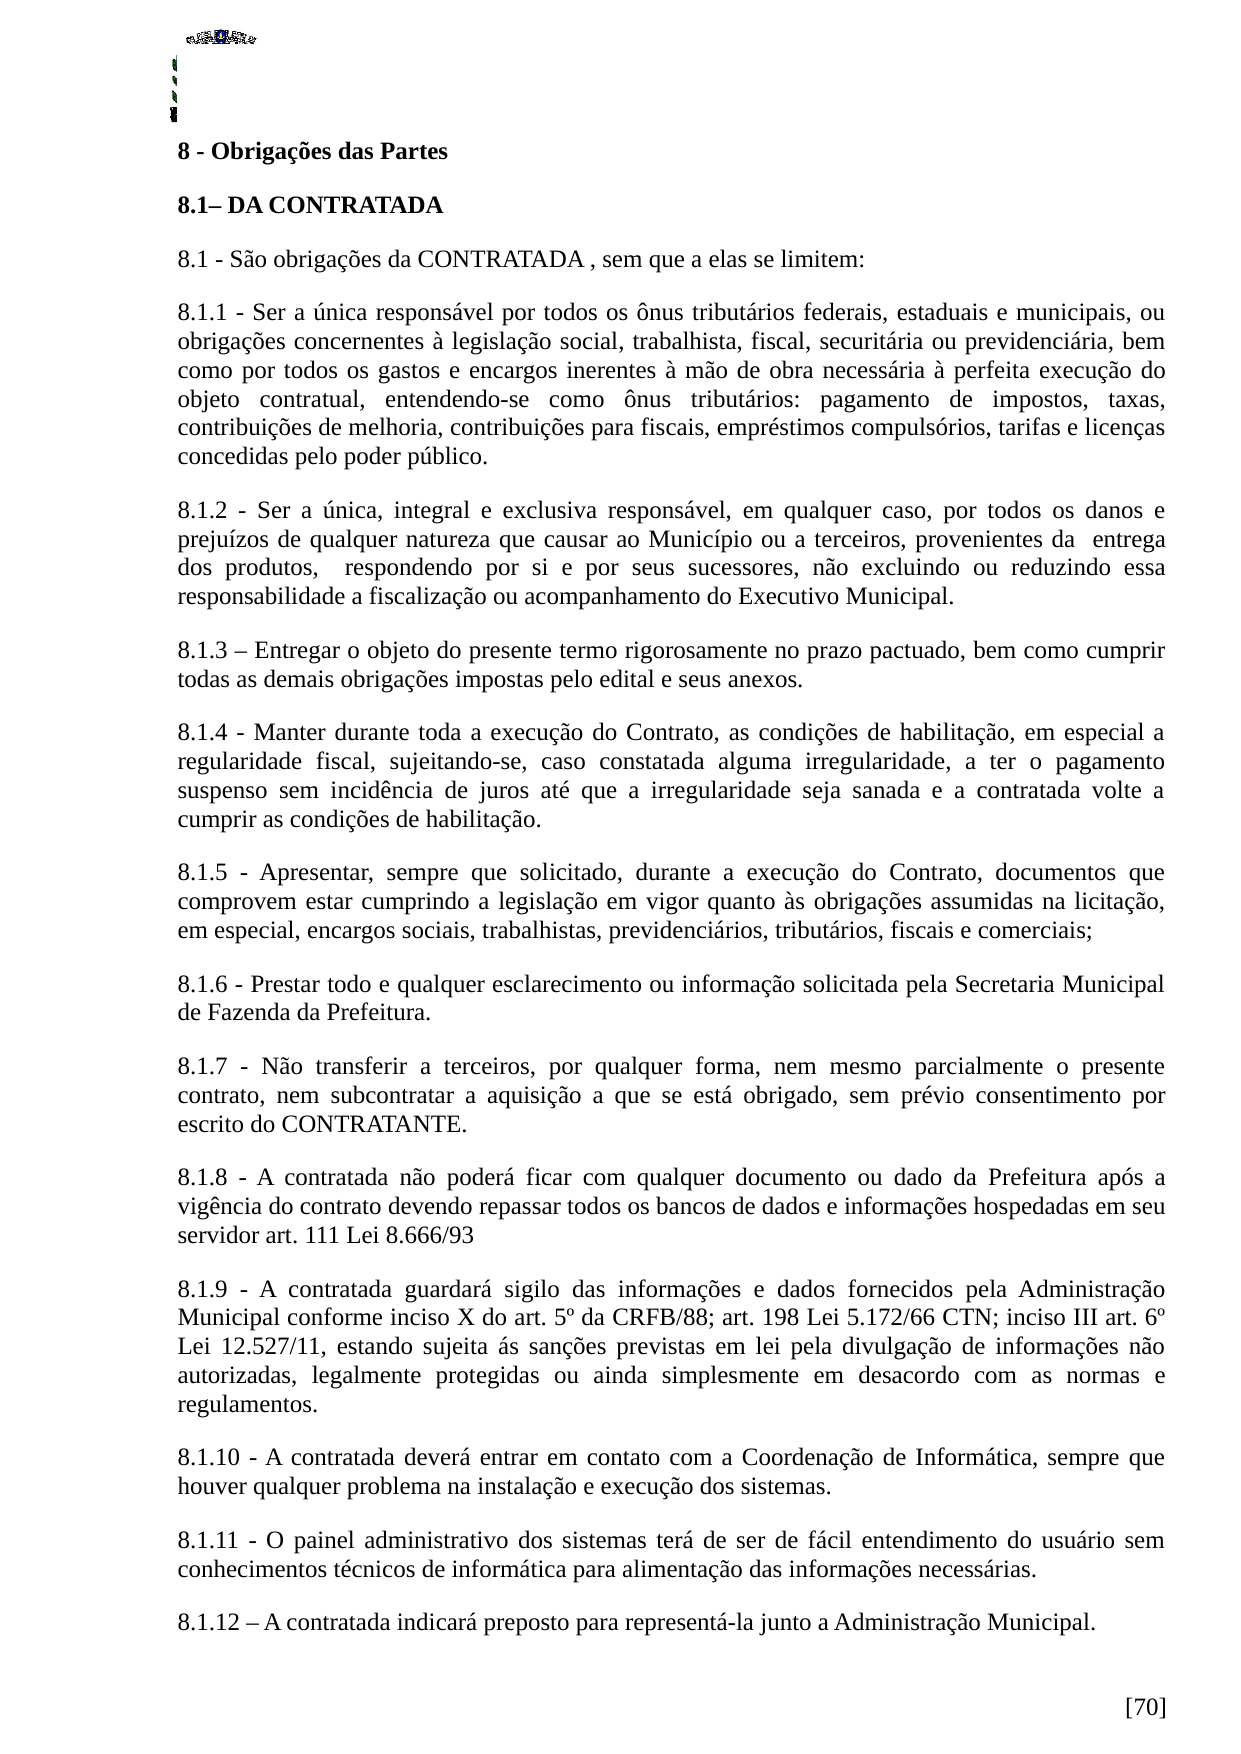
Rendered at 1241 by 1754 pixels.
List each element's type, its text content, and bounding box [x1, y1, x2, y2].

text 8.1.1 - Ser a única responsável por todos os ônus tributários federais, estaduais e municipais, ou obrigações concernentes à legislação social, trabalhista, fiscal, securitária ou previdenciária, bem como por todos os gastos e encargos inerentes à mão de obra necessária à perfeita execução do objeto contratual, entendendo-se como ônus tributários: pagamento de impostos, taxas, contribuições de melhoria, contribuições para fiscais, empréstimos compulsórios, tarifas e licenças concedidas pelo poder público. [177, 297, 1166, 470]
text 8.1.4 - Manter durante toda a execução do Contrato, as condições de habilitação, em especial a regularidade fiscal, sujeitando-se, caso constatada alguma irregularidade, a ter o pagamento suspenso sem incidência de juros até que a irregularidade seja sanada e a contratada volte a cumprir as condições de habilitação. [177, 717, 1166, 832]
text 8.1– DA CONTRATADA [177, 190, 1166, 219]
text 8.1.2 - Ser a única, integral e exclusiva responsável, em qualquer caso, por todos os danos e prejuízos de qualquer natureza que causar ao Município ou a terceiros, provenientes da entrega dos produtos, respondendo por si e por seus sucessores, não excluindo ou reduzindo essa responsabilidade a fiscalização ou acompanhamento do Executivo Municipal. [177, 495, 1166, 610]
text 8.1.7 - Não transferir a terceiros, por qualquer forma, nem mesmo parcialmente o presente contrato, nem subcontratar a aquisição a que se está obrigado, sem prévio consentimento por escrito do CONTRATANTE. [177, 1051, 1166, 1137]
text 8.1.5 - Apresentar, sempre que solicitado, durante a execução do Contrato, documentos que comprovem estar cumprindo a legislação em vigor quanto às obrigações assumidas na licitação, em especial, encargos sociais, trabalhistas, previdenciários, tributários, fiscais e comerciais; [177, 857, 1166, 944]
text 8.1.11 - O painel administrativo dos sistemas terá de ser de fácil entendimento do usuário sem conhecimentos técnicos de informática para alimentação das informações necessárias. [177, 1525, 1166, 1582]
text 8.1.9 - A contratada guardará sigilo das informações e dados fornecidos pela Administração Municipal conforme inciso X do art. 5º da CRFB/88; art. 198 Lei 5.172/66 CTN; inciso III art. 6º Lei 12.527/11, estando sujeita ás sanções previstas em lei pela divulgação de informações não autorizadas, legalmente protegidas ou ainda simplesmente em desacordo com as normas e regulamentos. [177, 1274, 1166, 1417]
text 8.1.10 - A contratada deverá entrar em contato com a Coordenação de Informática, sempre que houver qualquer problema na instalação e execução dos sistemas. [177, 1442, 1166, 1500]
picture [167, 27, 273, 137]
text 8 - Obrigações das Partes [177, 50, 1166, 165]
text 8.1.6 - Prestar todo e qualquer esclarecimento ou informação solicitada pela Secretaria Municipal de Fazenda da Prefeitura. [177, 969, 1166, 1026]
text 8.1.8 - A contratada não poderá ficar com qualquer documento ou dado da Prefeitura após a vigência do contrato devendo repassar todos os bancos de dados e informações hospedadas em seu servidor art. 111 Lei 8.666/93 [177, 1162, 1166, 1249]
text 8.1.12 – A contratada indicará preposto para representá-la junto a Administração Municipal. [177, 1607, 1166, 1636]
text 8.1.3 – Entregar o objeto do presente termo rigorosamente no prazo pactuado, bem como cumprir todas as demais obrigações impostas pelo edital e seus anexos. [177, 635, 1166, 692]
text 8.1 - São obrigações da CONTRATADA , sem que a elas se limitem: [177, 244, 1166, 272]
